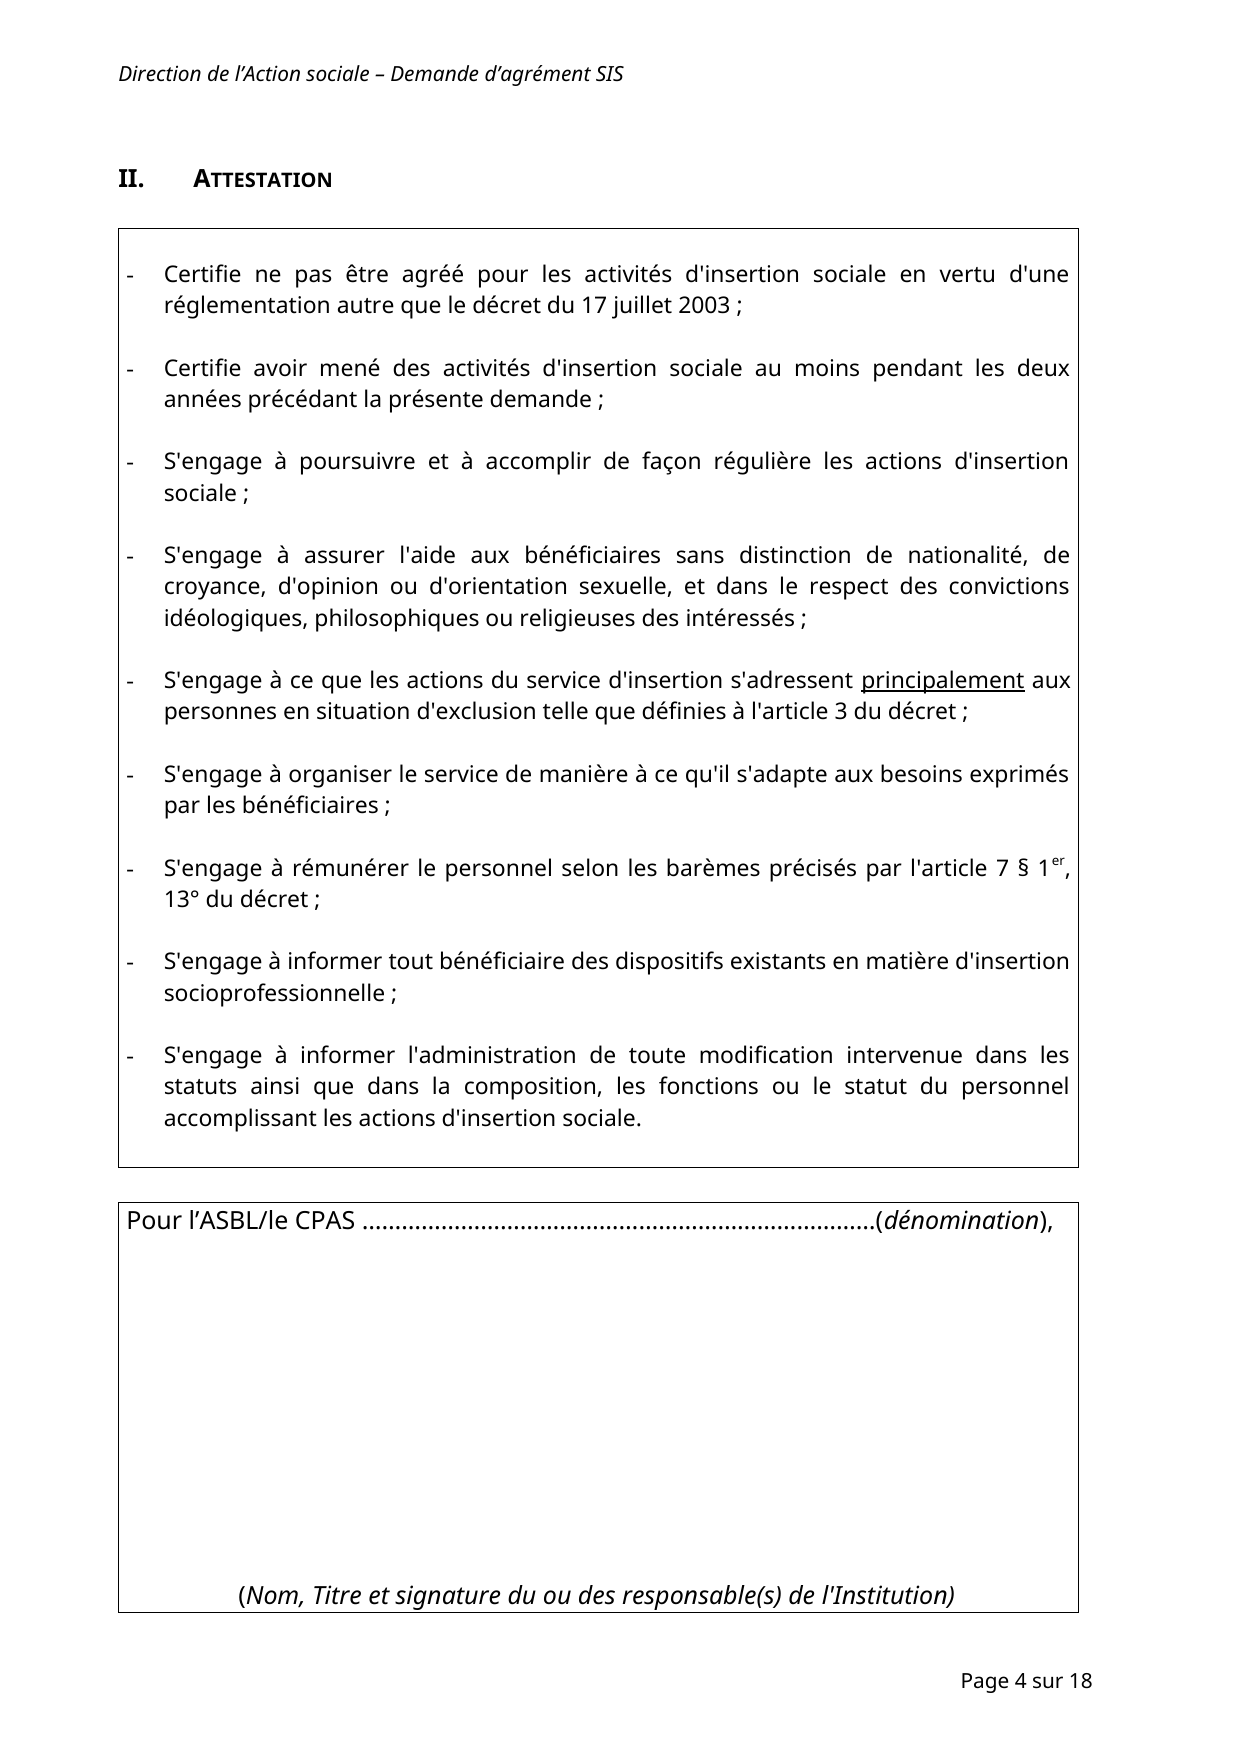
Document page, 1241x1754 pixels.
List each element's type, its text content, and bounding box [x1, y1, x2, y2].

table_header Certifie ne pas être agréé pour les activités d'insertion sociale en vertu d'une réglementation autre que le décret du 17 juillet 2003 ; Certifie avoir mené des activités d'insertion sociale au moins pendant les deux années précédant la présente demande ; S'engage à poursuivre et à accomplir de façon régulière les actions d'insertion sociale ; S'engage à assurer l'aide aux bénéficiaires sans distinction de nationalité, de croyance, d'opinion ou d'orientation sexuelle, et dans le respect des convictions idéologiques, philosophiques ou religieuses des intéressés ; S'engage à ce que les actions du service d'insertion s'adressent principalement aux personnes en situation d'exclusion telle que définies à l'article 3 du décret ; S'engage à organiser le service de manière à ce qu'il s'adapte aux besoins exprimés par les bénéficiaires ; S'engage à rémunérer le personnel selon les barèmes précisés par l'article 7 § 1er, 13° du décret ; S'engage à informer tout bénéficiaire des dispositifs existants en matière d'insertion socioprofessionnelle ; S'engage à informer l'administration de toute modification intervenue dans les statuts ainsi que dans la composition, les fonctions ou le statut du personnel accomplissant les actions d'insertion sociale. [119, 229, 1078, 1167]
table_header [119, 1203, 1078, 1612]
subtitle Attestation [118, 160, 1092, 194]
